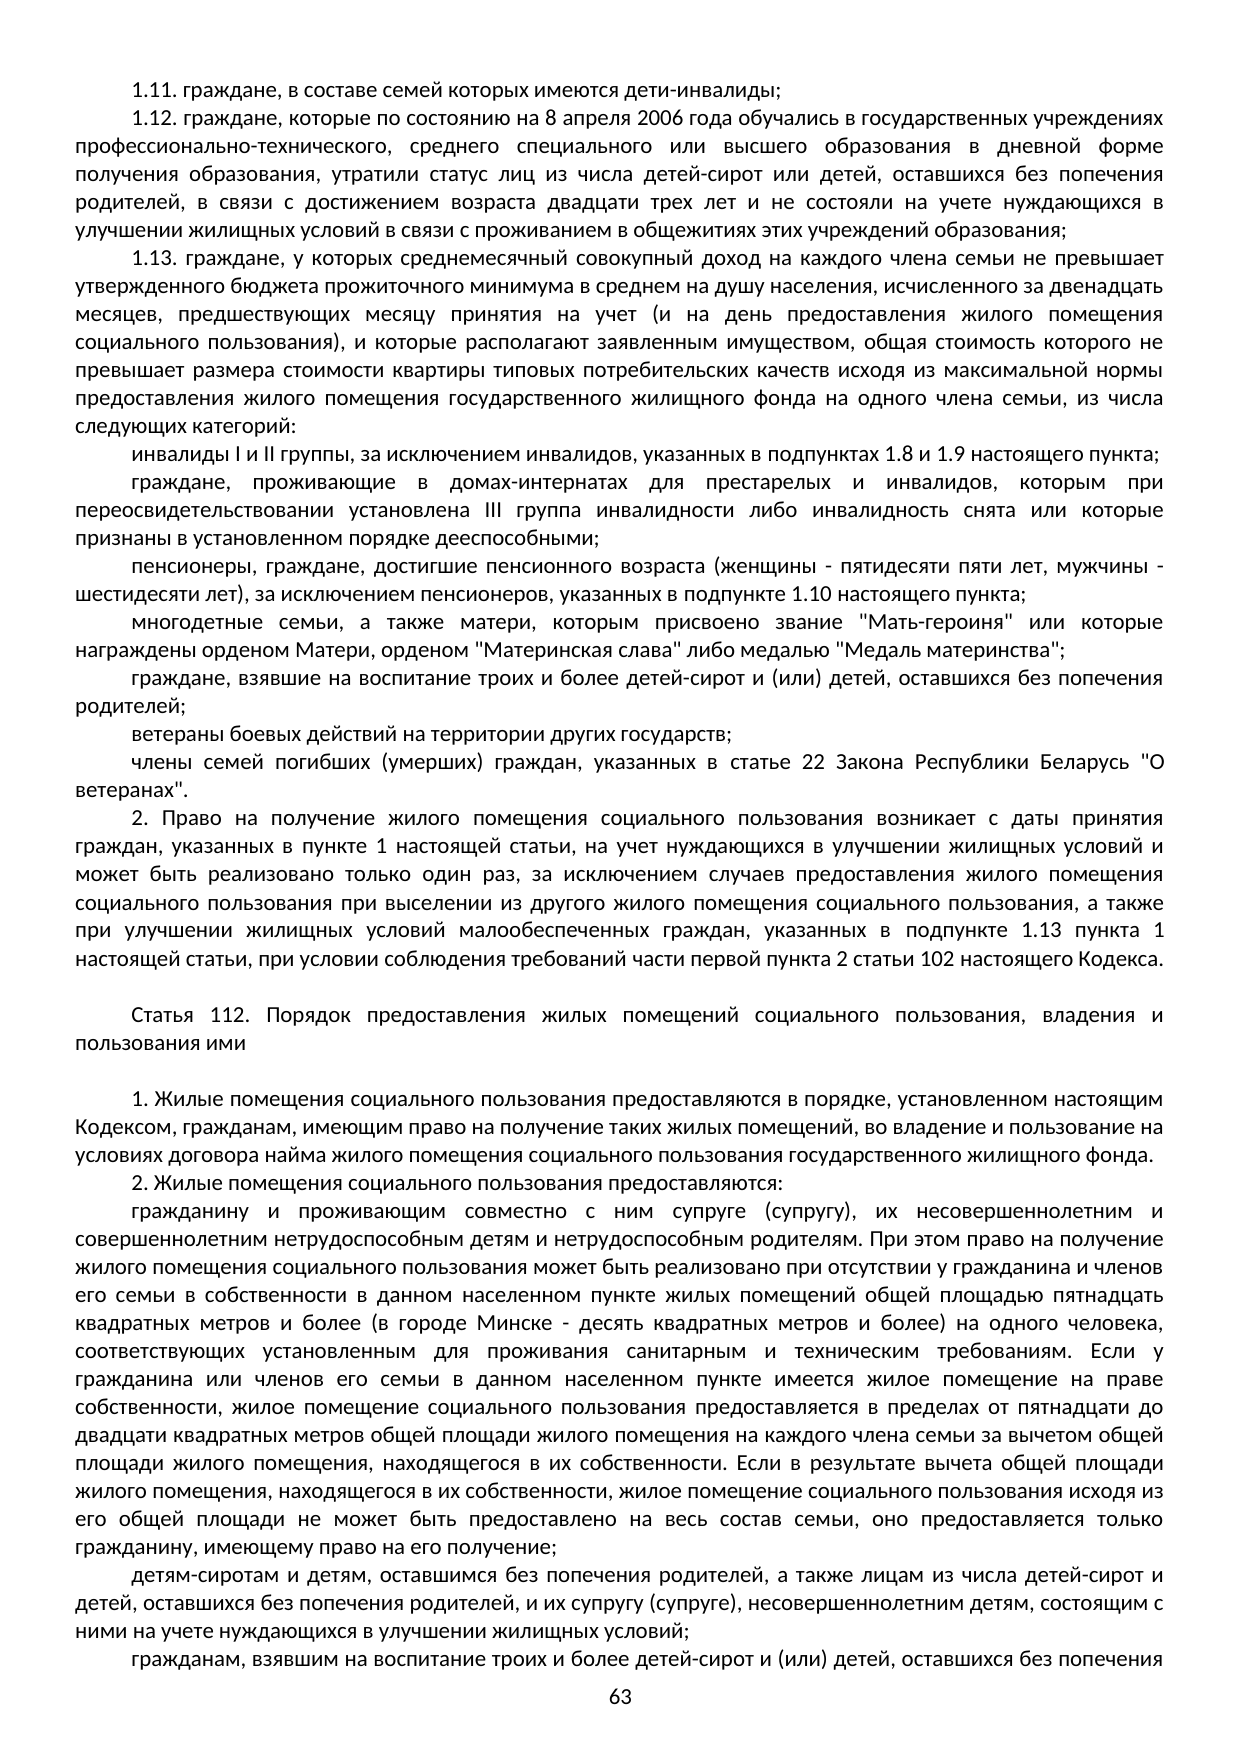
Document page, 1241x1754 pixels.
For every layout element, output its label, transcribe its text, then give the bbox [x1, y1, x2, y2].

text члены семей погибших (умерших) граждан, указанных в статье 22 Закона Республики Беларусь "О ветеранах". [75, 747, 1165, 803]
text 2. Право на получение жилого помещения социального пользования возникает с даты принятия граждан, указанных в пункте 1 настоящей статьи, на учет нуждающихся в улучшении жилищных условий и может быть реализовано только один раз, за исключением случаев предоставления жилого помещения социального пользования при выселении из другого жилого помещения социального пользования, а также при улучшении жилищных условий малообеспеченных граждан, указанных в подпункте 1.13 пункта 1 настоящей статьи, при условии соблюдения требований части первой пункта 2 статьи 102 настоящего Кодекса. [75, 803, 1165, 972]
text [75, 1644, 1165, 1672]
text Статья 112. Порядок предоставления жилых помещений социального пользования, владения и пользования ими [75, 1000, 1165, 1056]
text пенсионеры, граждане, достигшие пенсионного возраста (женщины - пятидесяти пяти лет, мужчины - шестидесяти лет), за исключением пенсионеров, указанных в подпункте 1.10 настоящего пункта; [75, 551, 1165, 607]
text инвалиды I и II группы, за исключением инвалидов, указанных в подпунктах 1.8 и 1.9 настоящего пункта; [75, 439, 1165, 467]
text детям-сиротам и детям, оставшимся без попечения родителей, а также лицам из числа детей-сирот и детей, оставшихся без попечения родителей, и их супругу (супруге), несовершеннолетним детям, состоящим с ними на учете нуждающихся в улучшении жилищных условий; [75, 1560, 1165, 1644]
text 1.11. граждане, в составе семей которых имеются дети-инвалиды; [75, 75, 1165, 103]
text граждане, взявшие на воспитание троих и более детей-сирот и (или) детей, оставшихся без попечения родителей; [75, 663, 1165, 719]
text 2. Жилые помещения социального пользования предоставляются: [75, 1168, 1165, 1196]
text ветераны боевых действий на территории других государств; [75, 719, 1165, 747]
text гражданину и проживающим совместно с ним супруге (супругу), их несовершеннолетним и совершеннолетним нетрудоспособным детям и нетрудоспособным родителям. При этом право на получение жилого помещения социального пользования может быть реализовано при отсутствии у гражданина и членов его семьи в собственности в данном населенном пункте жилых помещений общей площадью пятнадцать квадратных метров и более (в городе Минске - десять квадратных метров и более) на одного человека, соответствующих установленным для проживания санитарным и техническим требованиям. Если у гражданина или членов его семьи в данном населенном пункте имеется жилое помещение на праве собственности, жилое помещение социального пользования предоставляется в пределах от пятнадцати до двадцати квадратных метров общей площади жилого помещения на каждого члена семьи за вычетом общей площади жилого помещения, находящегося в их собственности. Если в результате вычета общей площади жилого помещения, находящегося в их собственности, жилое помещение социального пользования исходя из его общей площади не может быть предоставлено на весь состав семьи, оно предоставляется только гражданину, имеющему право на его получение; [75, 1196, 1165, 1560]
text многодетные семьи, а также матери, которым присвоено звание "Мать-героиня" или которые награждены орденом Матери, орденом "Материнская слава" либо медалью "Медаль материнства"; [75, 607, 1165, 663]
text 1.13. граждане, у которых среднемесячный совокупный доход на каждого члена семьи не превышает утвержденного бюджета прожиточного минимума в среднем на душу населения, исчисленного за двенадцать месяцев, предшествующих месяцу принятия на учет (и на день предоставления жилого помещения социального пользования), и которые располагают заявленным имуществом, общая стоимость которого не превышает размера стоимости квартиры типовых потребительских качеств исходя из максимальной нормы предоставления жилого помещения государственного жилищного фонда на одного члена семьи, из числа следующих категорий: [75, 243, 1165, 439]
text 1. Жилые помещения социального пользования предоставляются в порядке, установленном настоящим Кодексом, гражданам, имеющим право на получение таких жилых помещений, во владение и пользование на условиях договора найма жилого помещения социального пользования государственного жилищного фонда. [75, 1084, 1165, 1168]
text 1.12. граждане, которые по состоянию на 8 апреля 2006 года обучались в государственных учреждениях профессионально-технического, среднего специального или высшего образования в дневной форме получения образования, утратили статус лиц из числа детей-сирот или детей, оставшихся без попечения родителей, в связи с достижением возраста двадцати трех лет и не состояли на учете нуждающихся в улучшении жилищных условий в связи с проживанием в общежитиях этих учреждений образования; [75, 103, 1165, 243]
text граждане, проживающие в домах-интернатах для престарелых и инвалидов, которым при переосвидетельствовании установлена III группа инвалидности либо инвалидность снята или которые признаны в установленном порядке дееспособными; [75, 467, 1165, 551]
